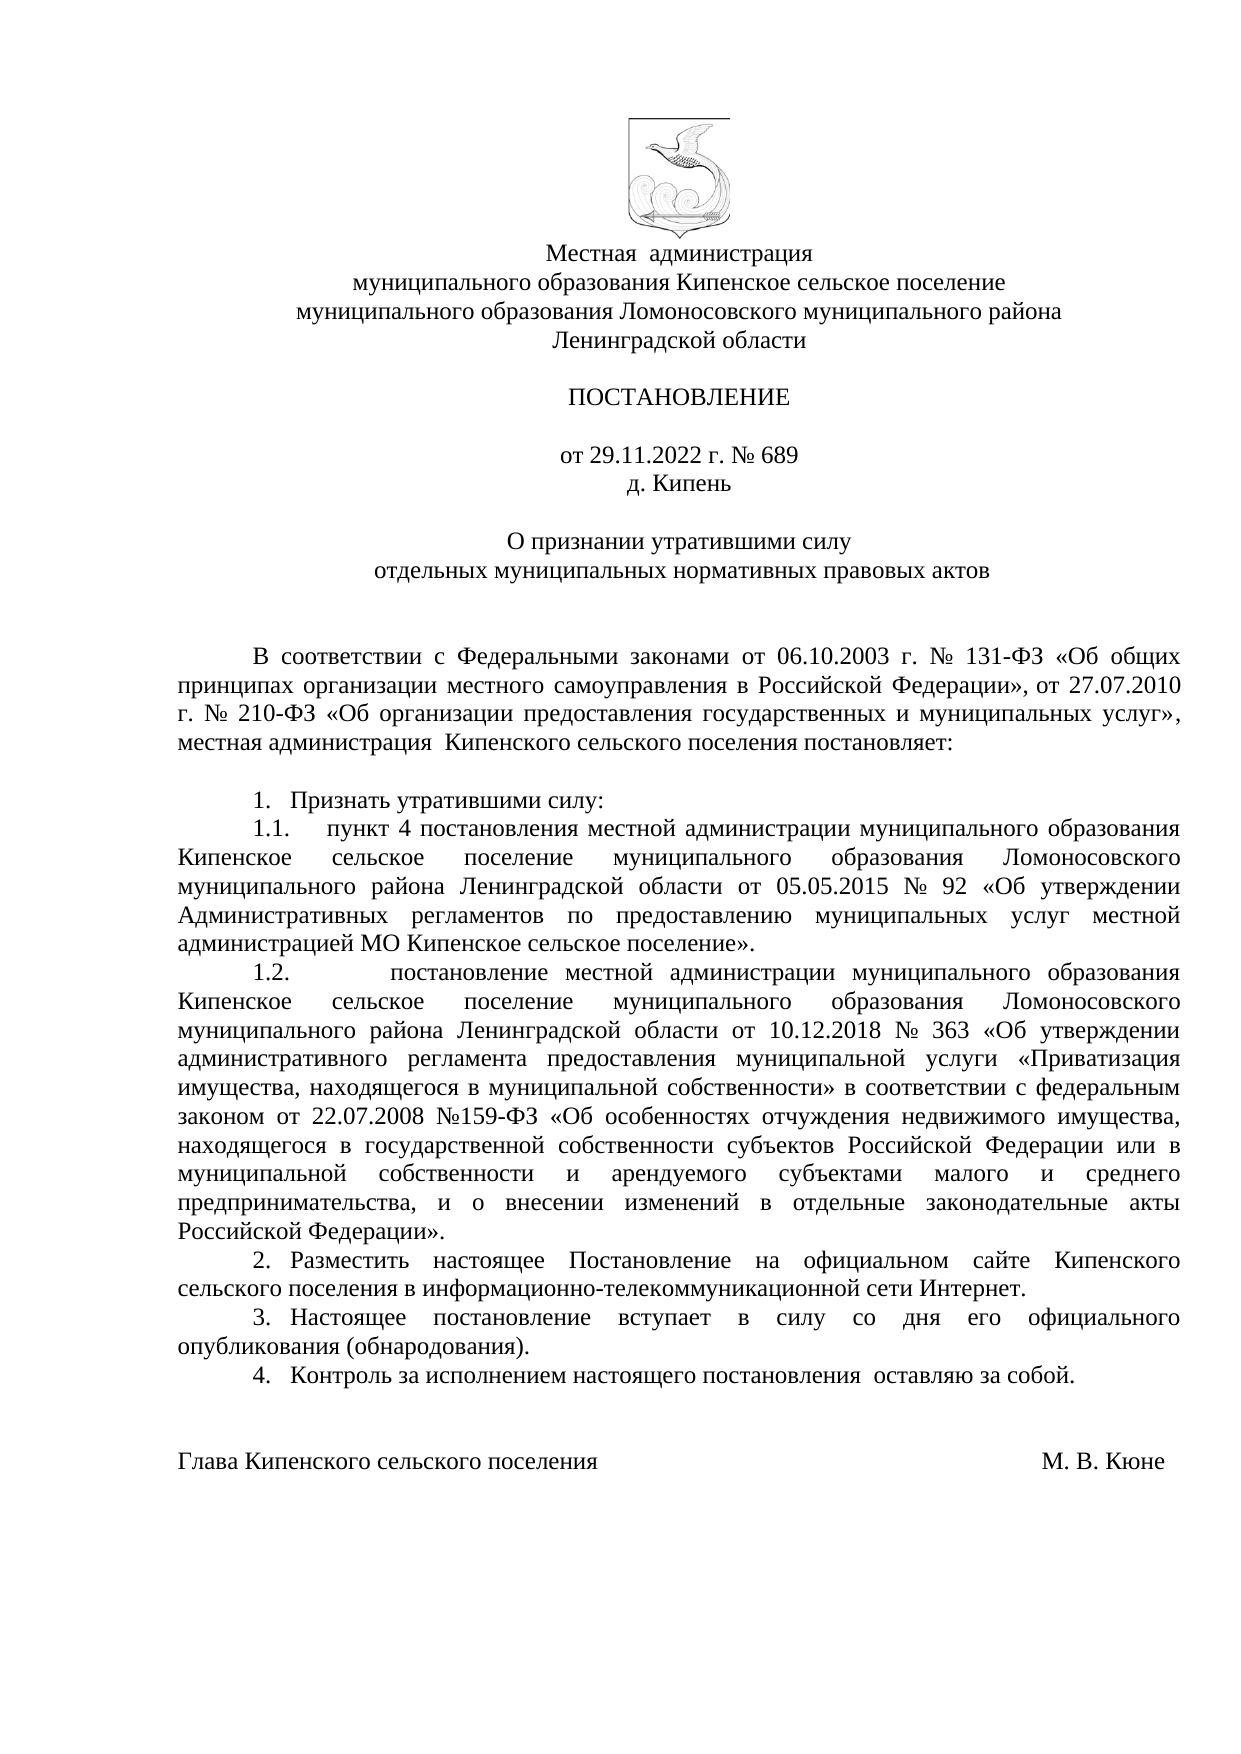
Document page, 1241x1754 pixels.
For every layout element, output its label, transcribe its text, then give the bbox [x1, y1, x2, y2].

text ПОСТАНОВЛЕНИЕ [177, 382, 1181, 411]
text О признании утратившими силу [177, 526, 1181, 555]
text отдельных муниципальных нормативных правовых актов [177, 555, 1181, 583]
text В соответствии с Федеральными законами от 06.10.2003 г. № 131-ФЗ «Об общих принципах организации местного самоуправления в Российской Федерации», от 27.07.2010 г. № 210-ФЗ «Об организации предоставления государственных и муниципальных услуг», местная администрация Кипенского сельского поселения постановляет: [177, 670, 1181, 756]
list Контроль за исполнением настоящего постановления оставляю за собой. [177, 1360, 1181, 1388]
text от 29.11.2022 г. № 689 [177, 440, 1181, 468]
text муниципального образования Кипенское сельское поселение [177, 267, 1181, 296]
text Местная администрация [177, 238, 1181, 267]
text д. Кипень [177, 468, 1181, 497]
picture [628, 118, 730, 239]
text 1.1. пункт 4 постановления местной администрации муниципального образования Кипенское сельское поселение муниципального образования Ломоносовского муниципального района Ленинградской области от 05.05.2015 № 92 «Об утверждении Административных регламентов по предоставлению муниципальных услуг местной администрацией МО Кипенское сельское поселение». [177, 928, 1181, 957]
list Признать утратившими силу: [177, 785, 1181, 813]
text муниципального образования Ломоносовского муниципального района [177, 296, 1181, 325]
text Ленинградской области [177, 325, 1181, 353]
list Настоящее постановление вступает в силу со дня его официального опубликования (обнародования). [177, 1302, 1181, 1360]
text 1.1. пункт 4 постановления местной администрации муниципального образования Кипенское сельское поселение муниципального образования Ломоносовского муниципального района Ленинградской области от 05.05.2015 № 92 «Об утверждении Административных регламентов по предоставлению муниципальных услуг местной администрацией МО Кипенское сельское поселение». [177, 813, 1181, 900]
list Разместить настоящее Постановление на официальном сайте Кипенского сельского поселения в информационно-телекоммуникационной сети Интернет. [177, 1245, 1181, 1302]
text 1.2. постановление местной администрации муниципального образования Кипенское сельское поселение муниципального образования Ломоносовского муниципального района Ленинградской области от 10.12.2018 № 363 «Об утверждении административного регламента предоставления муниципальной услуги «Приватизация имущества, находящегося в муниципальной собственности» в соответствии с федеральным законом от 22.07.2008 №159-ФЗ «Об особенностях отчуждения недвижимого имущества, находящегося в государственной собственности субъектов Российской Федерации или в муниципальной собственности и арендуемого субъектами малого и среднего предпринимательства, и о внесении изменений в отдельные законодательные акты Российской Федерации». [177, 957, 1181, 1245]
text Глава Кипенского сельского поселения М. В. Кюне [177, 1446, 1181, 1475]
